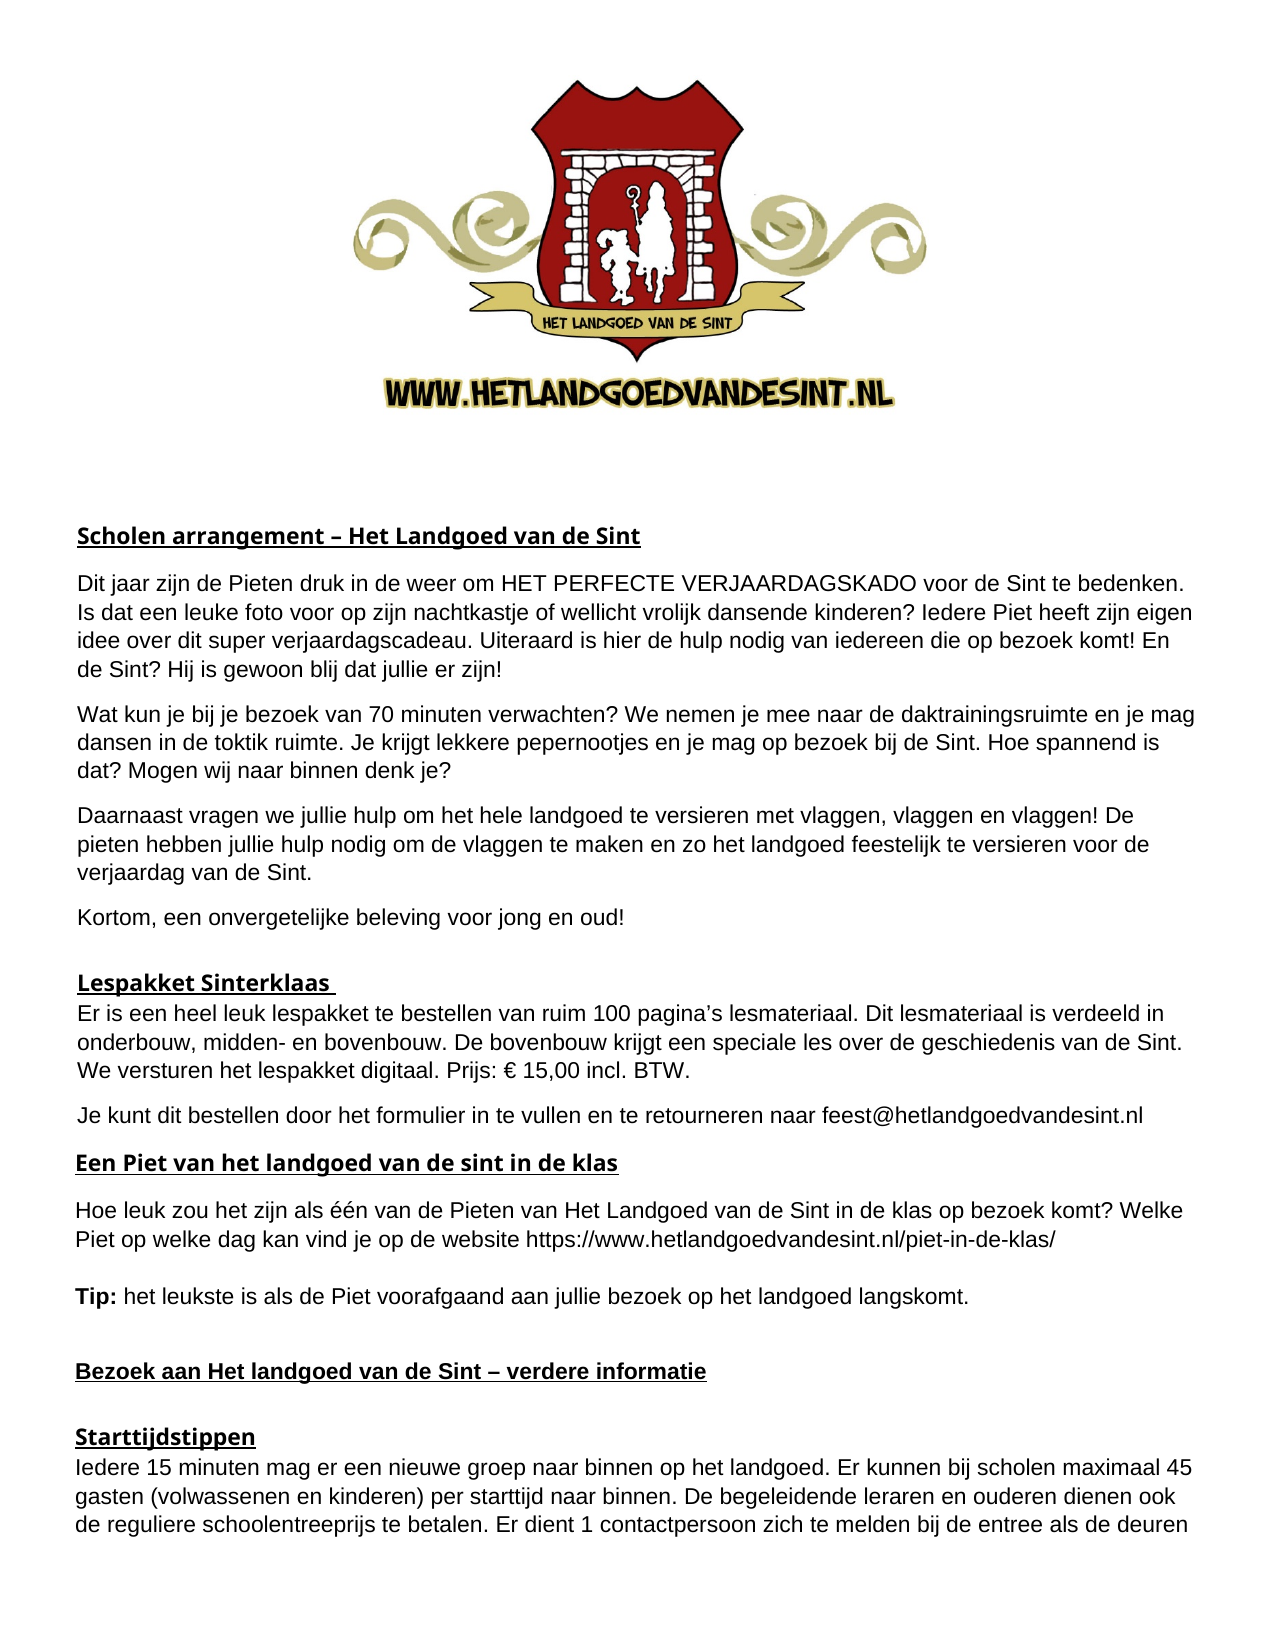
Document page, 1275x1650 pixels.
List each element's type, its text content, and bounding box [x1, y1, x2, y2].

text Hoe leuk zou het zijn als één van de Pieten van Het Landgoed van de Sint in de klas op bezoek komt? Welke Piet op welke dag kan vind je op de website https://www.hetlandgoedvandesint.nl/piet-in-de-klas/ Tip: het leukste is als de Piet voorafgaand aan jullie bezoek op het landgoed langskomt. [75, 1197, 1200, 1339]
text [75, 1358, 1200, 1537]
text Dit jaar zijn de Pieten druk in de weer om HET PERFECTE VERJAARDAGSKADO voor de Sint te bedenken. Is dat een leuke foto voor op zijn nachtkastje of wellicht vrolijk dansende kinderen? Iedere Piet heeft zijn eigen idee over dit super verjaardagscadeau. Uiteraard is hier de hulp nodig van iedereen die op bezoek komt! En de Sint? Hij is gewoon blij dat jullie er zijn! [77, 570, 1200, 682]
text Scholen arrangement – Het Landgoed van de Sint [77, 520, 1200, 551]
text Kortom, een onvergetelijke beleving voor jong en oud! Lespakket Sinterklaas Er is een heel leuk lespakket te bestellen van ruim 100 pagina’s lesmateriaal. Dit lesmateriaal is verdeeld in onderbouw, midden- en bovenbouw. De bovenbouw krijgt een speciale les over de geschiedenis van de Sint. We versturen het lespakket digitaal. Prijs: € 15,00 incl. BTW. [77, 904, 1200, 1083]
text Je kunt dit bestellen door het formulier in te vullen en te retourneren naar feest@hetlandgoedvandesint.nl [77, 1102, 1200, 1128]
picture [328, 75, 949, 438]
text Wat kun je bij je bezoek van 70 minuten verwachten? We nemen je mee naar de daktrainingsruimte en je mag dansen in de toktik ruimte. Je krijgt lekkere pepernootjes en je mag op bezoek bij de Sint. Hoe spannend is dat? Mogen wij naar binnen denk je? [77, 701, 1200, 784]
text Een Piet van het landgoed van de sint in de klas [75, 1147, 1200, 1178]
text Daarnaast vragen we jullie hulp om het hele landgoed te versieren met vlaggen, vlaggen en vlaggen! De pieten hebben jullie hulp nodig om de vlaggen te maken en zo het landgoed feestelijk te versieren voor de verjaardag van de Sint. [77, 802, 1200, 886]
